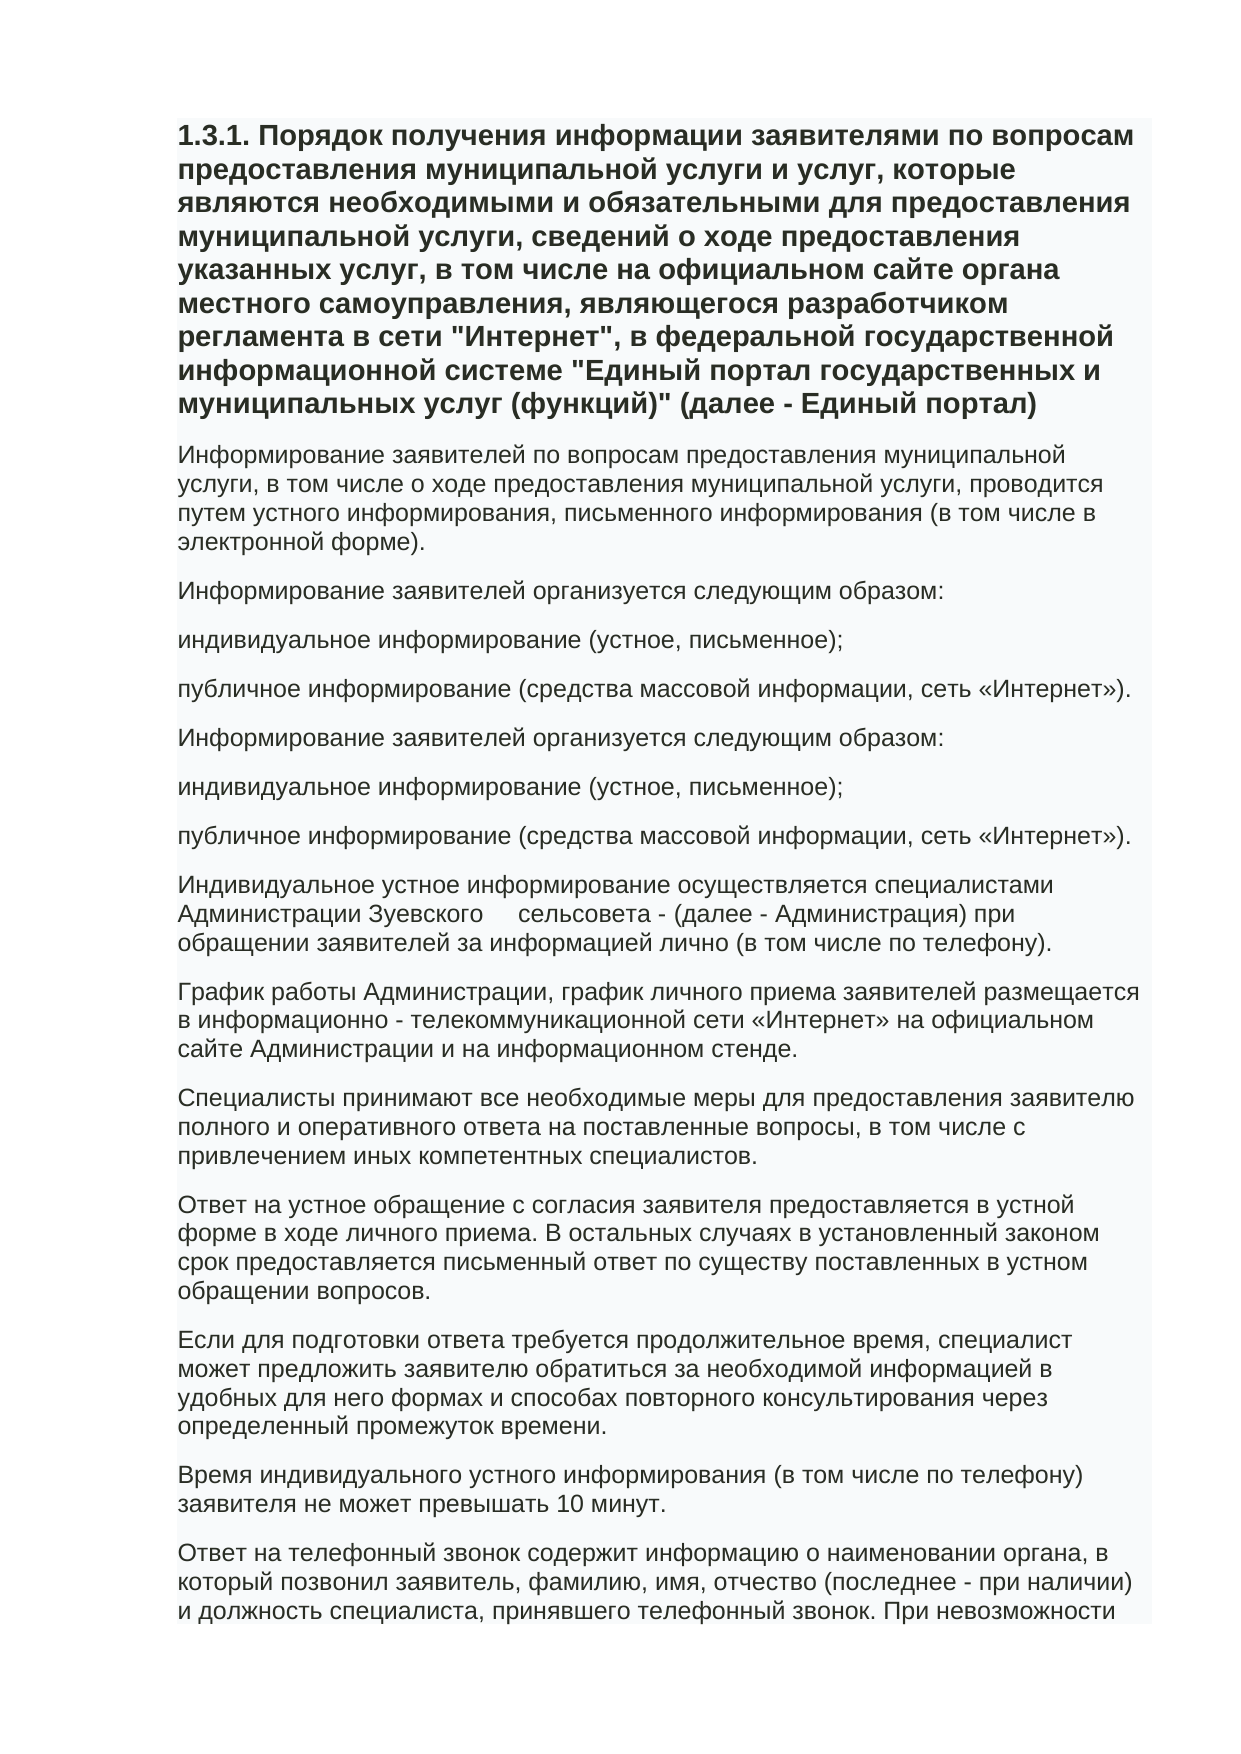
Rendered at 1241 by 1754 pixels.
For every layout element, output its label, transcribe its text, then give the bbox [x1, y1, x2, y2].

text Если для подготовки ответа требуется продолжительное время, специалист может предложить заявителю обратиться за необходимой информацией в удобных для него формах и способах повторного консультирования через определенный промежуток времени. [177, 1325, 1152, 1440]
text публичное информирование (средства массовой информации, сеть «Интернет»). [177, 674, 1152, 702]
text публичное информирование (средства массовой информации, сеть «Интернет»). [177, 821, 1152, 850]
text индивидуальное информирование (устное, письменное); [177, 625, 1152, 653]
text Время индивидуального устного информирования (в том числе по телефону) заявителя не может превышать 10 минут. [177, 1460, 1152, 1518]
text 1.3.1. Порядок получения информации заявителями по вопросам предоставления муниципальной услуги и услуг, которые являются необходимыми и обязательными для предоставления муниципальной услуги, сведений о ходе предоставления указанных услуг, в том числе на официальном сайте органа местного самоуправления, являющегося разработчиком регламента в сети "Интернет", в федеральной государственной информационной системе "Единый портал государственных и муниципальных услуг (функций)" (далее - Единый портал) [177, 118, 1152, 420]
text Информирование заявителей организуется следующим образом: [177, 576, 1152, 604]
text Ответ на устное обращение с согласия заявителя предоставляется в устной форме в ходе личного приема. В остальных случаях в установленный законом срок предоставляется письменный ответ по существу поставленных в устном обращении вопросов. [177, 1190, 1152, 1305]
text Информирование заявителей организуется следующим образом: [177, 723, 1152, 752]
text индивидуальное информирование (устное, письменное); [177, 772, 1152, 801]
text График работы Администрации, график личного приема заявителей размещается в информационно - телекоммуникационной сети «Интернет» на официальном сайте Администрации и на информационном стенде. [177, 977, 1152, 1063]
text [177, 1538, 1152, 1624]
text Информирование заявителей по вопросам предоставления муниципальной услуги, в том числе о ходе предоставления муниципальной услуги, проводится путем устного информирования, письменного информирования (в том числе в электронной форме). [177, 440, 1152, 555]
text Индивидуальное устное информирование осуществляется специалистами Администрации Зуевского сельсовета - (далее - Администрация) при обращении заявителей за информацией лично (в том числе по телефону). [177, 870, 1152, 956]
text Специалисты принимают все необходимые меры для предоставления заявителю полного и оперативного ответа на поставленные вопросы, в том числе с привлечением иных компетентных специалистов. [177, 1083, 1152, 1169]
